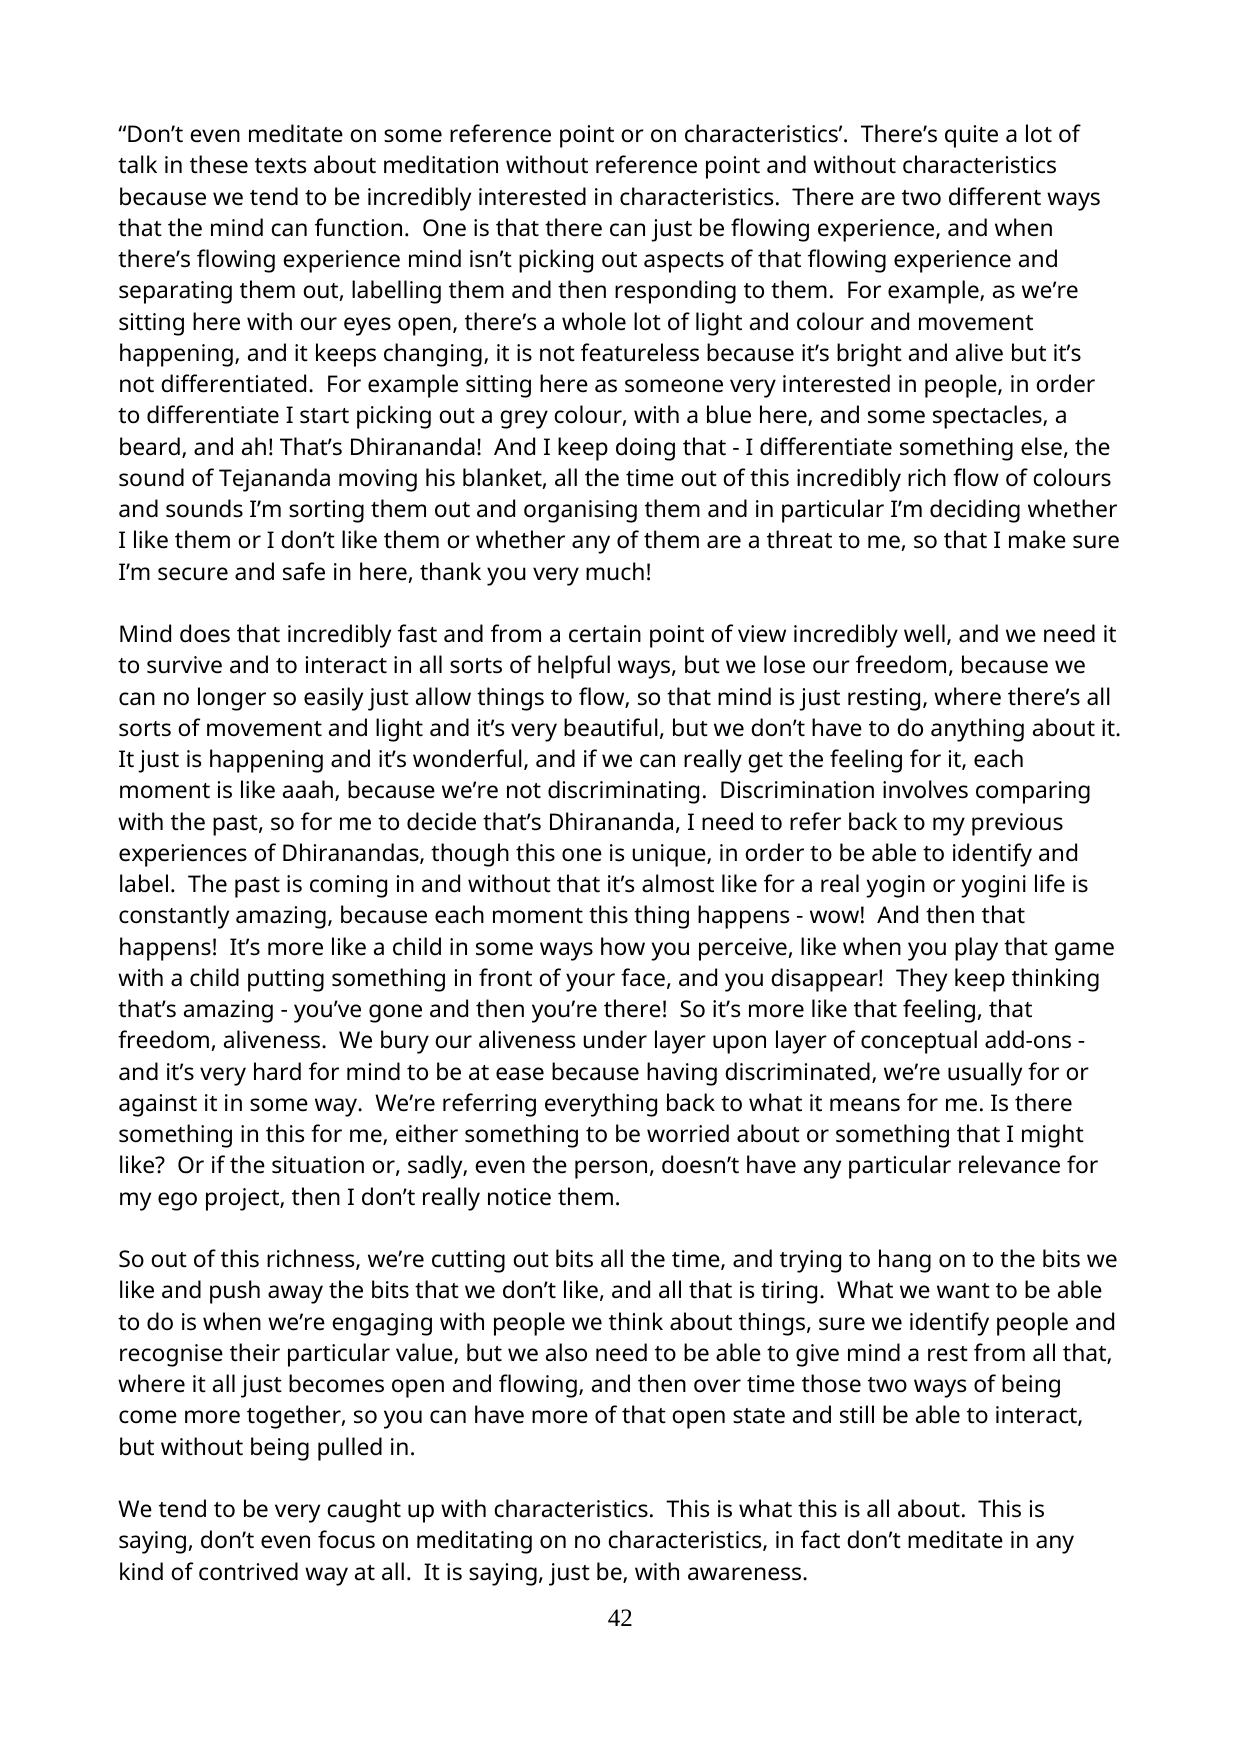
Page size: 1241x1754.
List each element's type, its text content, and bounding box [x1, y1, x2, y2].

text “Don’t even meditate on some reference point or on characteristics’. There’s quite a lot of talk in these texts about meditation without reference point and without characteristics because we tend to be incredibly interested in characteristics. There are two different ways that the mind can function. One is that there can just be flowing experience, and when there’s flowing experience mind isn’t picking out aspects of that flowing experience and separating them out, labelling them and then responding to them. For example, as we’re sitting here with our eyes open, there’s a whole lot of light and colour and movement happening, and it keeps changing, it is not featureless because it’s bright and alive but it’s not differentiated. For example sitting here as someone very interested in people, in order to differentiate I start picking out a grey colour, with a blue here, and some spectacles, a beard, and ah! That’s Dhirananda! And I keep doing that - I differentiate something else, the sound of Tejananda moving his blanket, all the time out of this incredibly rich flow of colours and sounds I’m sorting them out and organising them and in particular I’m deciding whether I like them or I don’t like them or whether any of them are a threat to me, so that I make sure I’m secure and safe in here, thank you very much! [118, 118, 1122, 587]
text Mind does that incredibly fast and from a certain point of view incredibly well, and we need it to survive and to interact in all sorts of helpful ways, but we lose our freedom, because we can no longer so easily just allow things to flow, so that mind is just resting, where there’s all sorts of movement and light and it’s very beautiful, but we don’t have to do anything about it. It just is happening and it’s wonderful, and if we can really get the feeling for it, each moment is like aaah, because we’re not discriminating. Discrimination involves comparing with the past, so for me to decide that’s Dhirananda, I need to refer back to my previous experiences of Dhiranandas, though this one is unique, in order to be able to identify and label. The past is coming in and without that it’s almost like for a real yogin or yogini life is constantly amazing, because each moment this thing happens - wow! And then that happens! It’s more like a child in some ways how you perceive, like when you play that game with a child putting something in front of your face, and you disappear! They keep thinking that’s amazing - you’ve gone and then you’re there! So it’s more like that feeling, that freedom, aliveness. We bury our aliveness under layer upon layer of conceptual add-ons - and it’s very hard for mind to be at ease because having discriminated, we’re usually for or against it in some way. We’re referring everything back to what it means for me. Is there something in this for me, either something to be worried about or something that I might like? Or if the situation or, sadly, even the person, doesn’t have any particular relevance for my ego project, then I don’t really notice them. [118, 618, 1122, 1212]
text We tend to be very caught up with characteristics. This is what this is all about. This is saying, don’t even focus on meditating on no characteristics, in fact don’t meditate in any kind of contrived way at all. It is saying, just be, with awareness. [118, 1493, 1122, 1587]
text So out of this richness, we’re cutting out bits all the time, and trying to hang on to the bits we like and push away the bits that we don’t like, and all that is tiring. What we want to be able to do is when we’re engaging with people we think about things, sure we identify people and recognise their particular value, but we also need to be able to give mind a rest from all that, where it all just becomes open and flowing, and then over time those two ways of being come more together, so you can have more of that open state and still be able to interact, but without being pulled in. [118, 1243, 1122, 1462]
